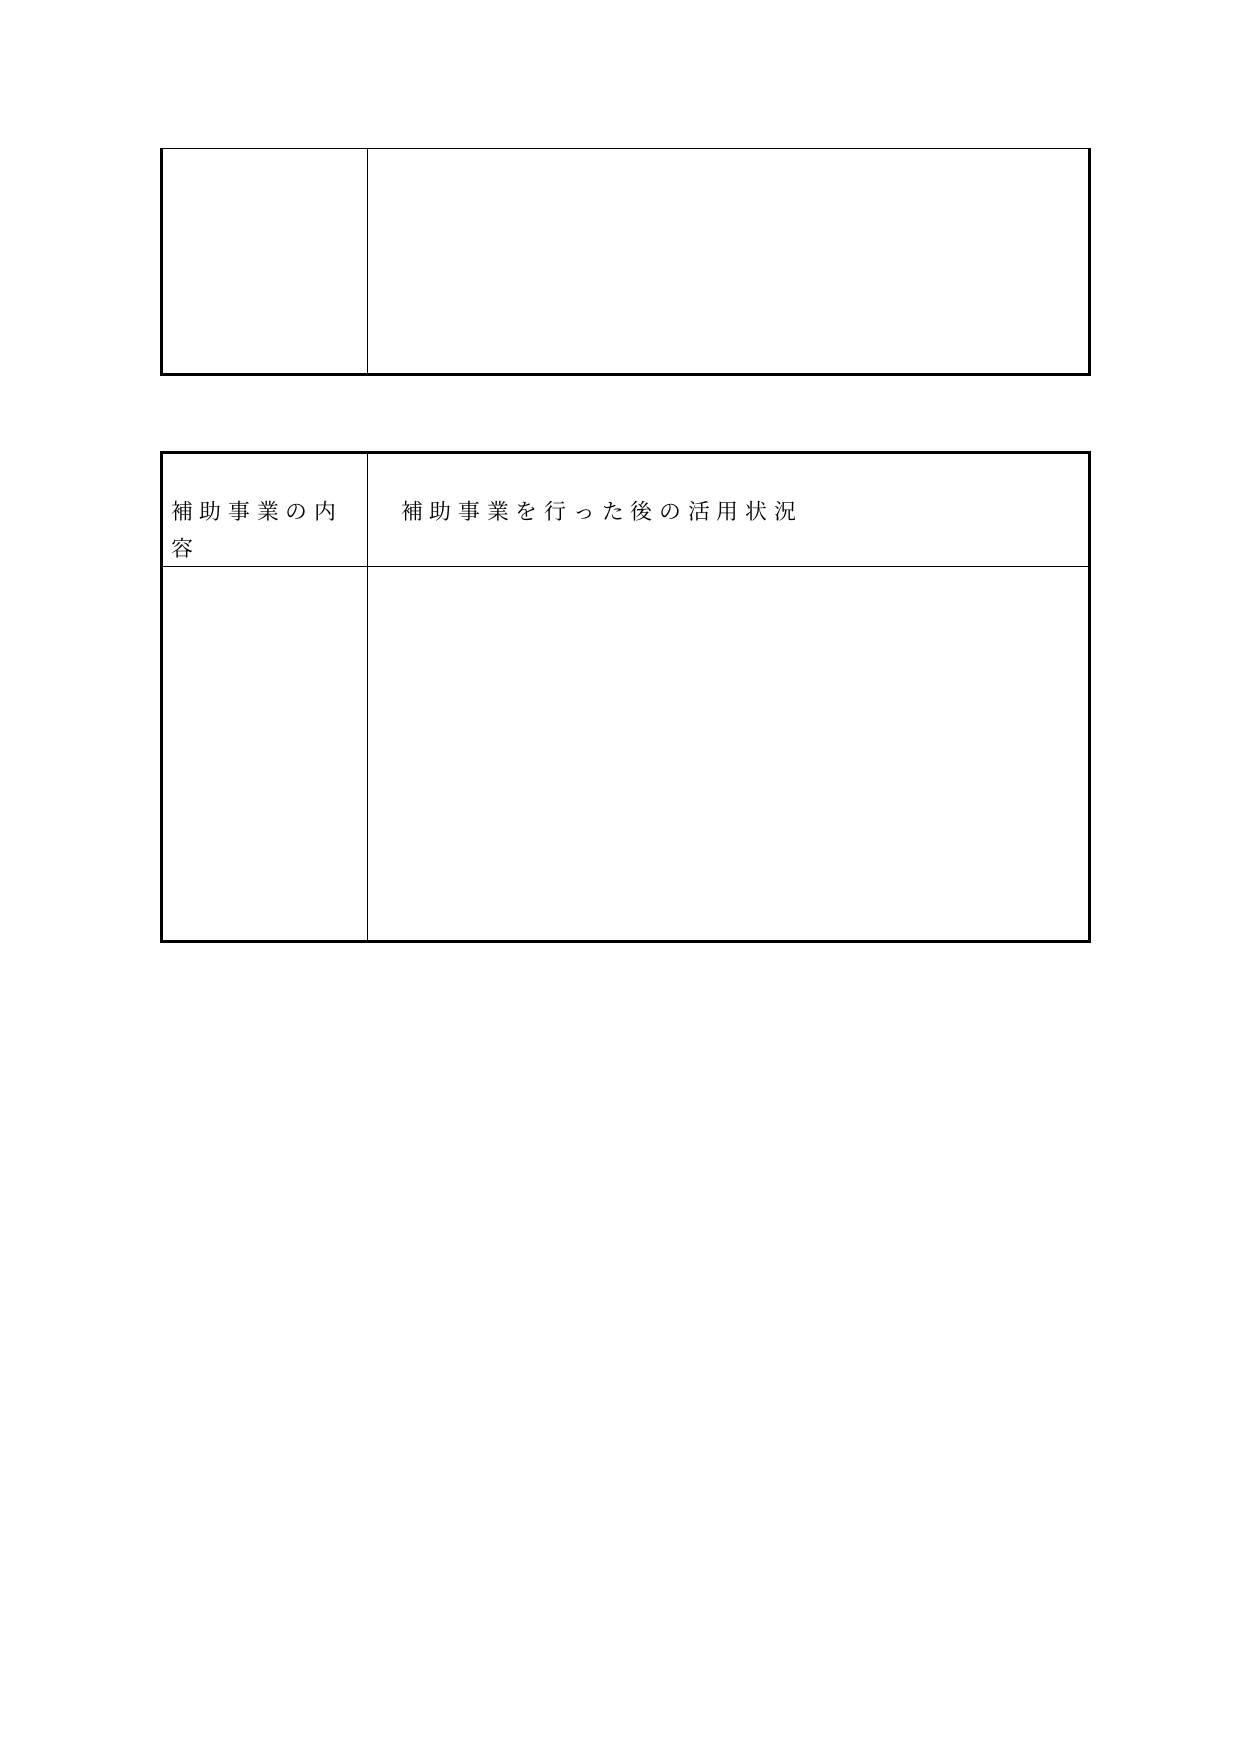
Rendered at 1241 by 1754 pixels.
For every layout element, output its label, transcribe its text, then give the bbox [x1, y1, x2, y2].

table_cell [368, 149, 1088, 373]
table_header 補助事業を行った後の活用状況 [368, 454, 1088, 566]
table_cell [163, 567, 367, 939]
table_cell [163, 149, 367, 373]
table_cell [368, 567, 1088, 939]
table_header 補助事業の内容 [163, 454, 367, 566]
